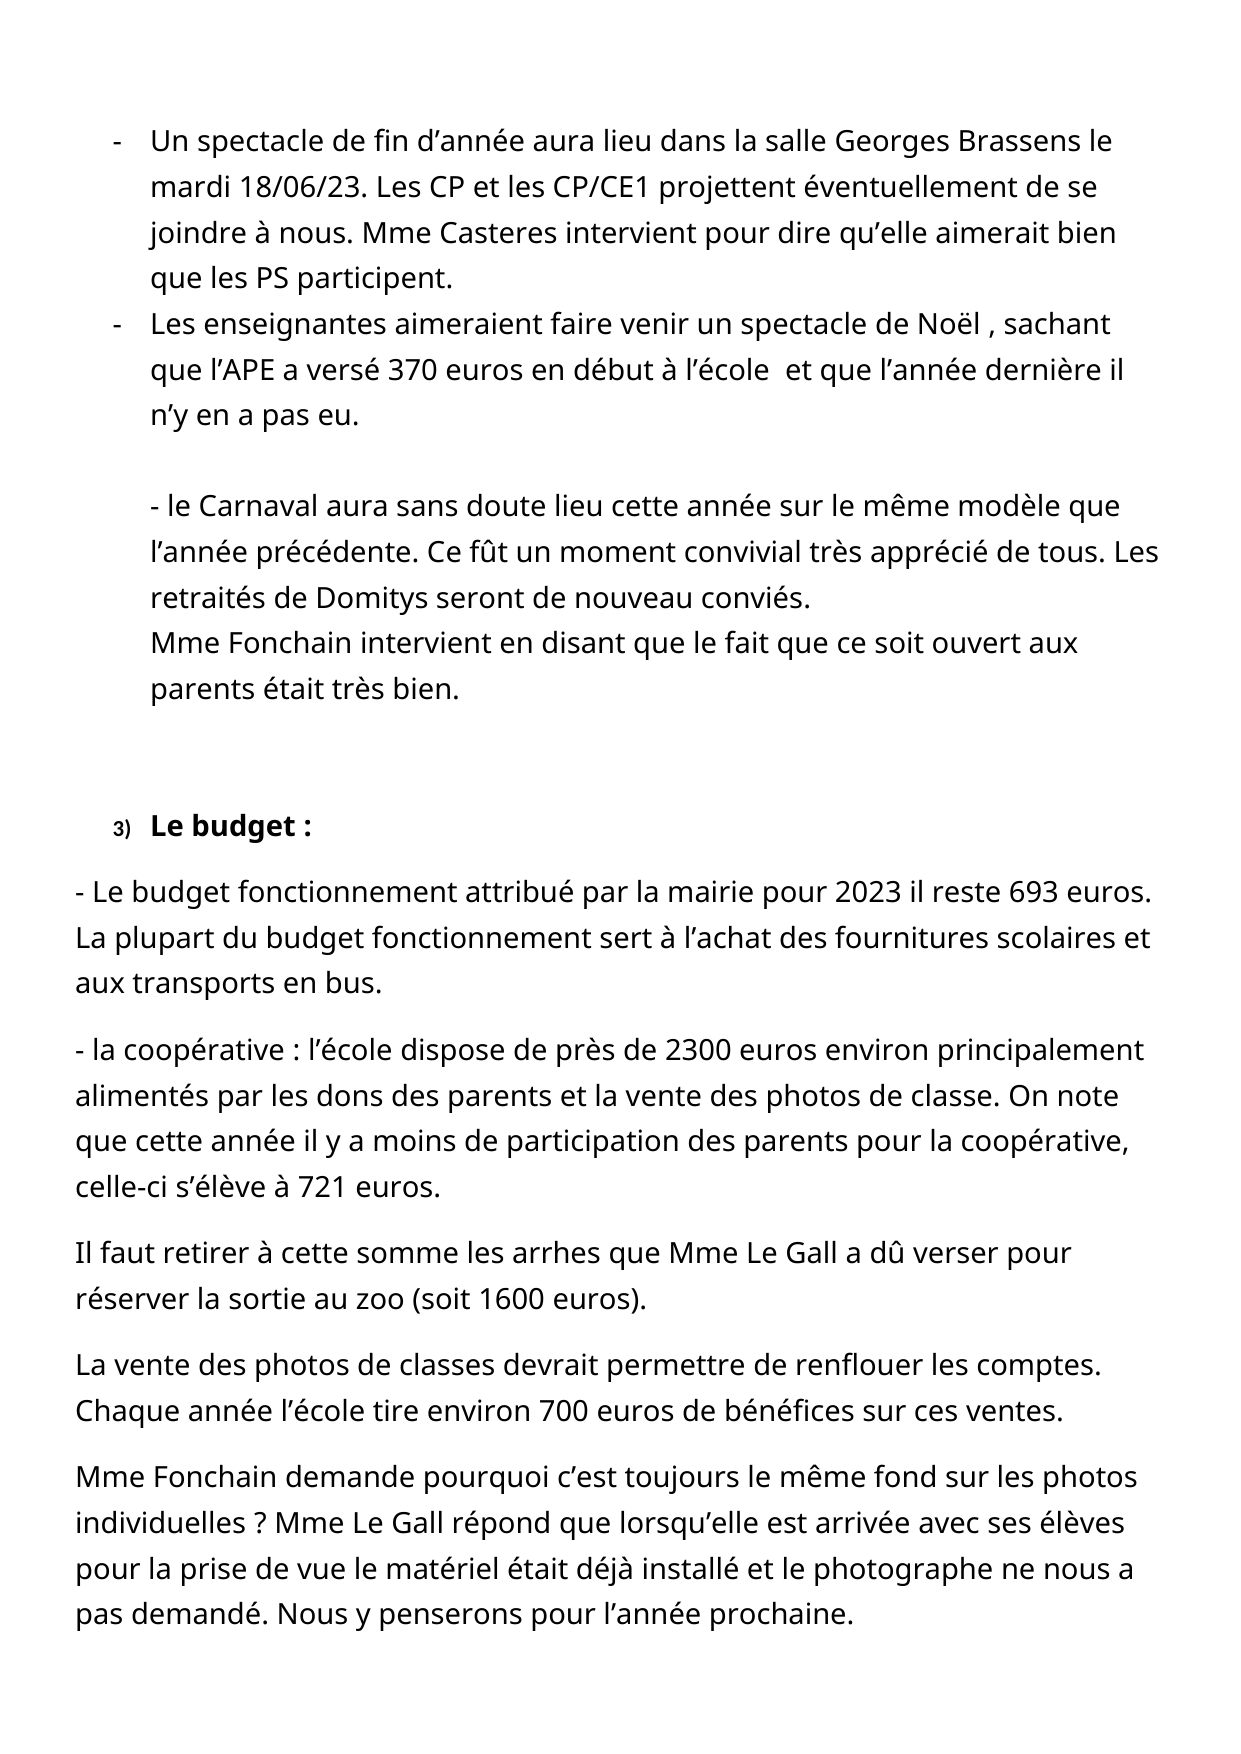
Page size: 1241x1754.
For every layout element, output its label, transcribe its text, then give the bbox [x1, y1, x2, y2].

text Mme Fonchain demande pourquoi c’est toujours le même fond sur les photos individuelles ? Mme Le Gall répond que lorsqu’elle est arrivée avec ses élèves pour la prise de vue le matériel était déjà installé et le photographe ne nous a pas demandé. Nous y penserons pour l’année prochaine. [75, 1457, 1165, 1633]
list Un spectacle de fin d’année aura lieu dans la salle Georges Brassens le mardi 18/06/23. Les CP et les CP/CE1 projettent éventuellement de se joindre à nous. Mme Casteres intervient pour dire qu’elle aimerait bien que les PS participent. [112, 121, 1165, 297]
text Il faut retirer à cette somme les arrhes que Mme Le Gall a dû verser pour réserver la sortie au zoo (soit 1600 euros). [75, 1232, 1165, 1318]
text - la coopérative : l’école dispose de près de 2300 euros environ principalement alimentés par les dons des parents et la vente des photos de classe. On note que cette année il y a moins de participation des parents pour la coopérative, celle-ci s’élève à 721 euros. [75, 1029, 1165, 1206]
list - le Carnaval aura sans doute lieu cette année sur le même modèle que l’année précédente. Ce fût un moment convivial très apprécié de tous. Les retraités de Domitys seront de nouveau conviés. [150, 486, 1165, 617]
list Le budget : [112, 805, 1165, 845]
list Les enseignantes aimeraient faire venir un spectacle de Noël , sachant que l’APE a versé 370 euros en début à l’école et que l’année dernière il n’y en a pas eu. [112, 303, 1165, 434]
text La vente des photos de classes devrait permettre de renflouer les comptes. Chaque année l’école tire environ 700 euros de bénéfices sur ces ventes. [75, 1344, 1165, 1430]
list Mme Fonchain intervient en disant que le fait que ce soit ouvert aux parents était très bien. [150, 622, 1165, 708]
text - Le budget fonctionnement attribué par la mairie pour 2023 il reste 693 euros. La plupart du budget fonctionnement sert à l’achat des fournitures scolaires et aux transports en bus. [75, 871, 1165, 1002]
